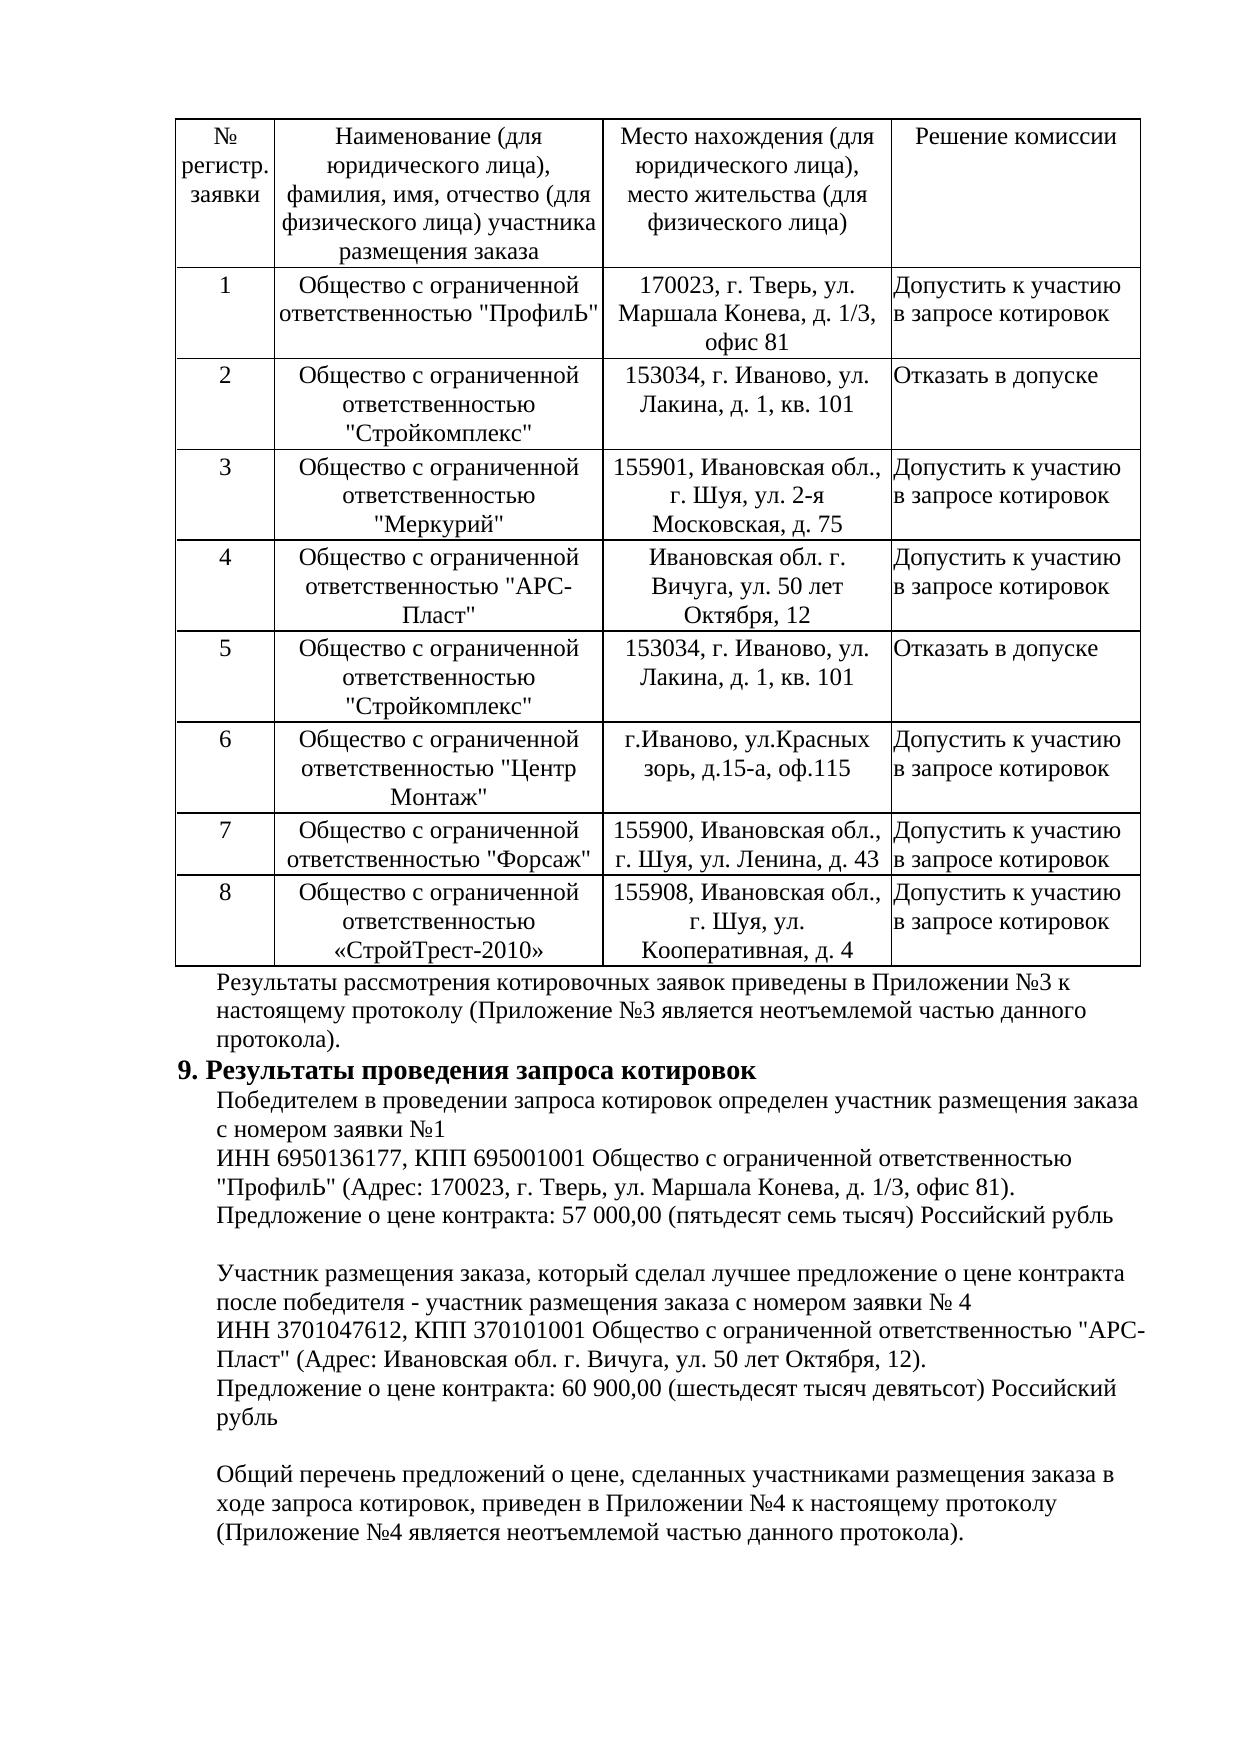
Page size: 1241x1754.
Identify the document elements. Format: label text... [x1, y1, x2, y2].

table_cell Допустить к участию в запросе котировок [892, 450, 1140, 539]
table_cell Общество с ограниченной ответственностью "Стройкомплекс" [275, 359, 602, 448]
table_cell Общество с ограниченной ответственностью "Стройкомплекс" [275, 632, 602, 721]
table_cell 153034, г. Иваново, ул. Лакина, д. 1, кв. 101 [604, 632, 891, 721]
table_cell Допустить к участию в запросе котировок [892, 876, 1140, 965]
table_cell Отказать в допуске [892, 359, 1140, 448]
table_cell 4 [176, 540, 274, 630]
table_cell Допустить к участию в запросе котировок [892, 268, 1140, 357]
table_cell 6 [176, 722, 274, 812]
table_cell Ивановская обл. г. Вичуга, ул. 50 лет Октября, 12 [604, 541, 891, 630]
table_cell 8 [176, 875, 274, 965]
table_header Место нахождения (для юридического лица), место жительства (для физического лица) [604, 120, 891, 267]
table_cell 155900, Ивановская обл., г. Шуя, ул. Ленина, д. 43 [604, 814, 891, 874]
text 9. Результаты проведения запроса котировок [177, 1053, 1152, 1086]
table_cell Общество с ограниченной ответственностью "ПрофилЬ" [275, 268, 602, 357]
table_cell Отказать в допуске [892, 632, 1140, 721]
table_cell 170023, г. Тверь, ул. Маршала Конева, д. 1/3, офис 81 [604, 268, 891, 357]
table_cell г.Иваново, ул.Красных зорь, д.15-а, оф.115 [604, 723, 891, 812]
table_cell 155908, Ивановская обл., г. Шуя, ул. Кооперативная, д. 4 [604, 876, 891, 965]
table_cell 153034, г. Иваново, ул. Лакина, д. 1, кв. 101 [604, 359, 891, 448]
table_cell Допустить к участию в запросе котировок [892, 541, 1140, 630]
table_cell Общество с ограниченной ответственностью "АРС-Пласт" [275, 541, 602, 630]
table_header Решение комиссии [892, 120, 1140, 267]
table_cell Общество с ограниченной ответственностью "Центр Монтаж" [275, 723, 602, 812]
table_cell Допустить к участию в запросе котировок [892, 723, 1140, 812]
table_cell Общество с ограниченной ответственностью «СтройТрест-2010» [275, 876, 602, 965]
table_header № регистр. заявки [176, 120, 274, 267]
table_cell 155901, Ивановская обл., г. Шуя, ул. 2-я Московская, д. 75 [604, 450, 891, 539]
table_cell 7 [176, 813, 274, 874]
table_cell 1 [176, 268, 274, 357]
table_cell Общество с ограниченной ответственностью "Меркурий" [275, 450, 602, 539]
table_cell Общество с ограниченной ответственностью "Форсаж" [275, 814, 602, 874]
table_cell Допустить к участию в запросе котировок [892, 814, 1140, 874]
table_cell 2 [176, 359, 274, 448]
table_cell 3 [176, 450, 274, 539]
text Результаты рассмотрения котировочных заявок приведены в Приложении №3 к настоящему протоколу (Приложение №3 является неотъемлемой частью данного протокола). [216, 967, 1152, 1053]
text Победителем в проведении запроса котировок определен участник размещения заказа с номером заявки №1 ИНН 6950136177, КПП 695001001 Общество с ограниченной ответственностью "ПрофилЬ" (Адрес: 170023, г. Тверь, ул. Маршала Конева, д. 1/3, офис 81). Предложение о цене контракта: 57 000,00 (пятьдесят семь тысяч) Российский рубль Участник размещения заказа, который сделал лучшее предложение о цене контракта после победителя - участник размещения заказа с номером заявки № 4 ИНН 3701047612, КПП 370101001 Общество с ограниченной ответственностью "АРС-Пласт" (Адрес: Ивановская обл. г. Вичуга, ул. 50 лет Октября, 12). Предложение о цене контракта: 60 900,00 (шестьдесят тысяч девятьсот) Российский рубль Общий перечень предложений о цене, сделанных участниками размещения заказа в ходе запроса котировок, приведен в Приложении №4 к настоящему протоколу (Приложение №4 является неотъемлемой частью данного протокола). [216, 1086, 1152, 1546]
table_header Наименование (для юридического лица), фамилия, имя, отчество (для физического лица) участника размещения заказа [275, 120, 602, 267]
table_cell 5 [176, 631, 274, 721]
